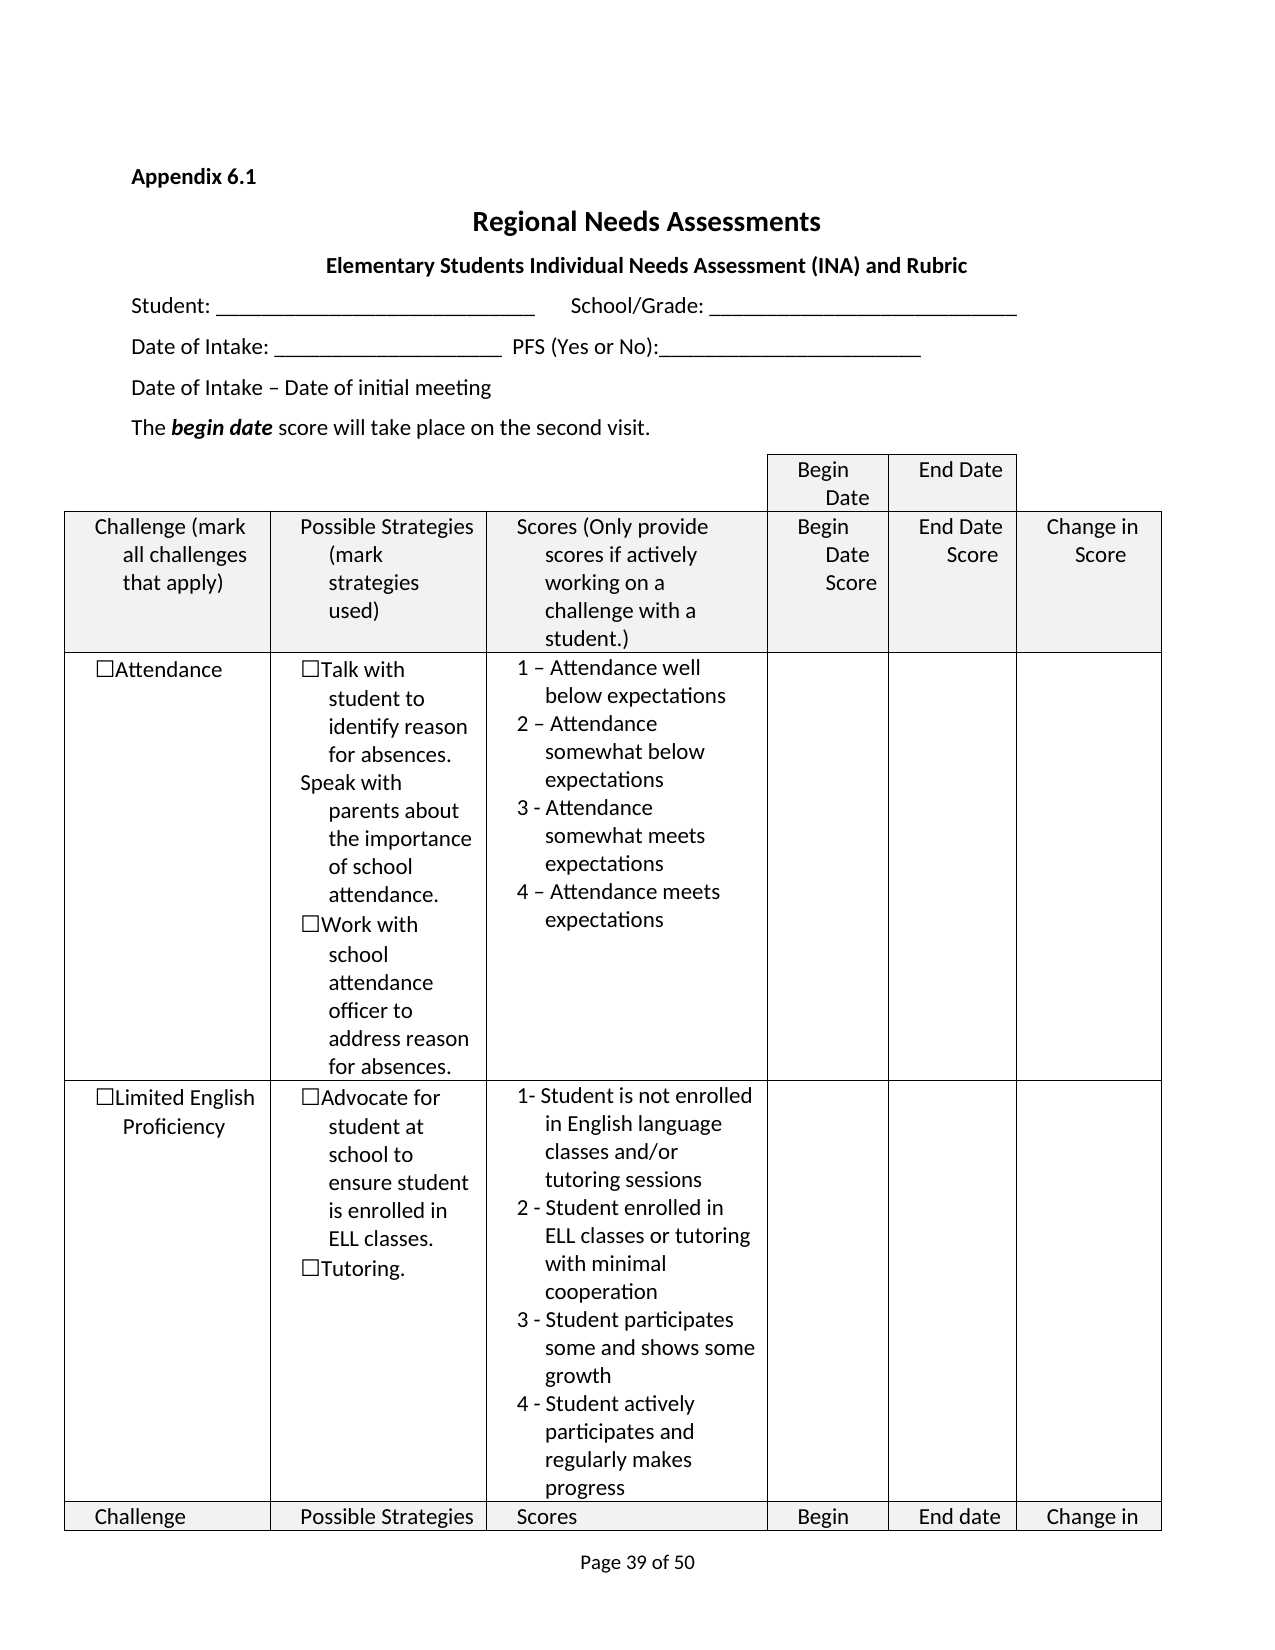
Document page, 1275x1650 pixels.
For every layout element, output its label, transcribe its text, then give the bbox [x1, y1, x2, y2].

table_cell [768, 1081, 888, 1501]
text Date of Intake – Date of initial meeting [131, 373, 1162, 401]
table_cell Challenge [65, 1502, 270, 1530]
table_cell 1 – Attendance well below expectations 2 – Attendance somewhat below expectations 3 - Attendance somewhat meets expectations 4 – Attendance meets expectations [487, 653, 767, 1080]
table_cell Scores (Only provide scores if actively working on a challenge with a student.) [487, 512, 767, 652]
table_cell Possible Strategies (mark strategies used) [271, 512, 486, 652]
table_cell ☐Advocate for student at school to ensure student is enrolled in ELL classes. ☐Tutoring. [271, 1081, 486, 1501]
table_cell [889, 1081, 1016, 1501]
table_cell Challenge (mark all challenges that apply) [65, 512, 270, 652]
table_cell Change in Score [1017, 512, 1161, 652]
table_cell ☐Talk with student to identify reason for absences. Speak with parents about the importance of school attendance. ☐Work with school attendance officer to address reason for absences. [271, 653, 486, 1080]
table_cell [889, 653, 1016, 1080]
text Date of Intake: ____________________ PFS (Yes or No):_______________________ [131, 332, 1162, 360]
text Regional Needs Assessments [131, 203, 1162, 239]
table_cell End date score [889, 1502, 1016, 1530]
table_cell ☐Limited English Proficiency [65, 1081, 270, 1501]
table_cell End Date Score [889, 512, 1016, 652]
table_cell Possible Strategies [271, 1502, 486, 1530]
table_cell Begin Date Score [768, 512, 888, 652]
table_cell 1- Student is not enrolled in English language classes and/or tutoring sessions 2 - Student enrolled in ELL classes or tutoring with minimal cooperation 3 - Student participates some and shows some growth 4 - Student actively participates and regularly makes progress [487, 1081, 767, 1501]
table_cell ☐Attendance [65, 653, 270, 1080]
table_header Begin Date [768, 455, 888, 511]
table_cell [768, 653, 888, 1080]
table_cell Begin date score [768, 1502, 888, 1530]
table_cell Change in Score [1017, 1502, 1161, 1530]
text Elementary Students Individual Needs Assessment (INA) and Rubric [131, 251, 1162, 279]
table_cell [1017, 653, 1161, 1080]
text Student: ____________________________ School/Grade: ___________________________ [131, 292, 1162, 320]
table_cell Scores [487, 1502, 767, 1530]
text Appendix 6.1 [131, 162, 1162, 191]
text The begin date score will take place on the second visit. [131, 413, 1162, 441]
table_cell [1017, 1081, 1161, 1501]
table_header End Date [889, 455, 1016, 511]
